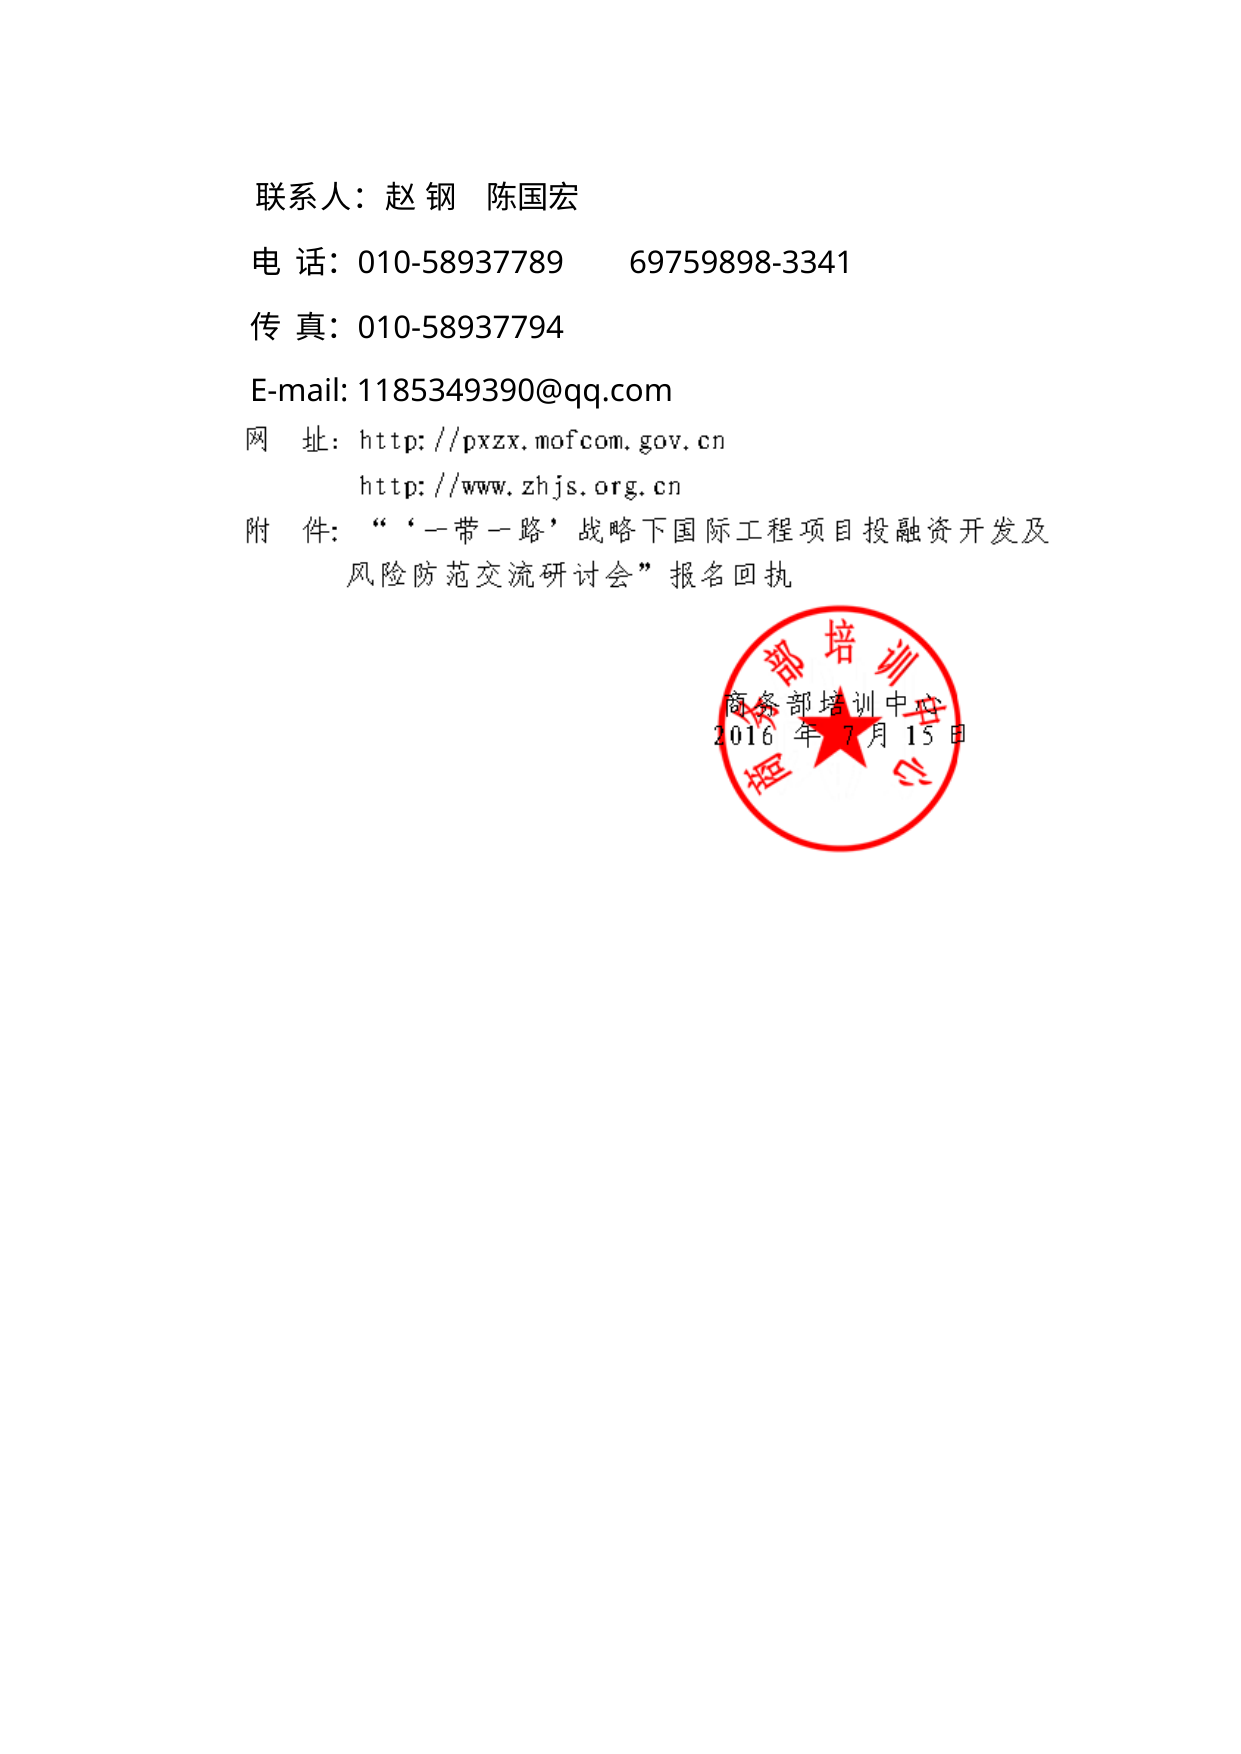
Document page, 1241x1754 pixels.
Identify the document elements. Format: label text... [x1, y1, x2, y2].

text 传 真：010-58937794 [187, 292, 1053, 357]
text 联系人：赵 钢 陈国宏 [187, 162, 1053, 227]
text E-mail: 1185349390@qq.com [187, 357, 1053, 422]
picture [187, 422, 1053, 916]
text 电 话：010-58937789 69759898-3341 [187, 227, 1053, 292]
